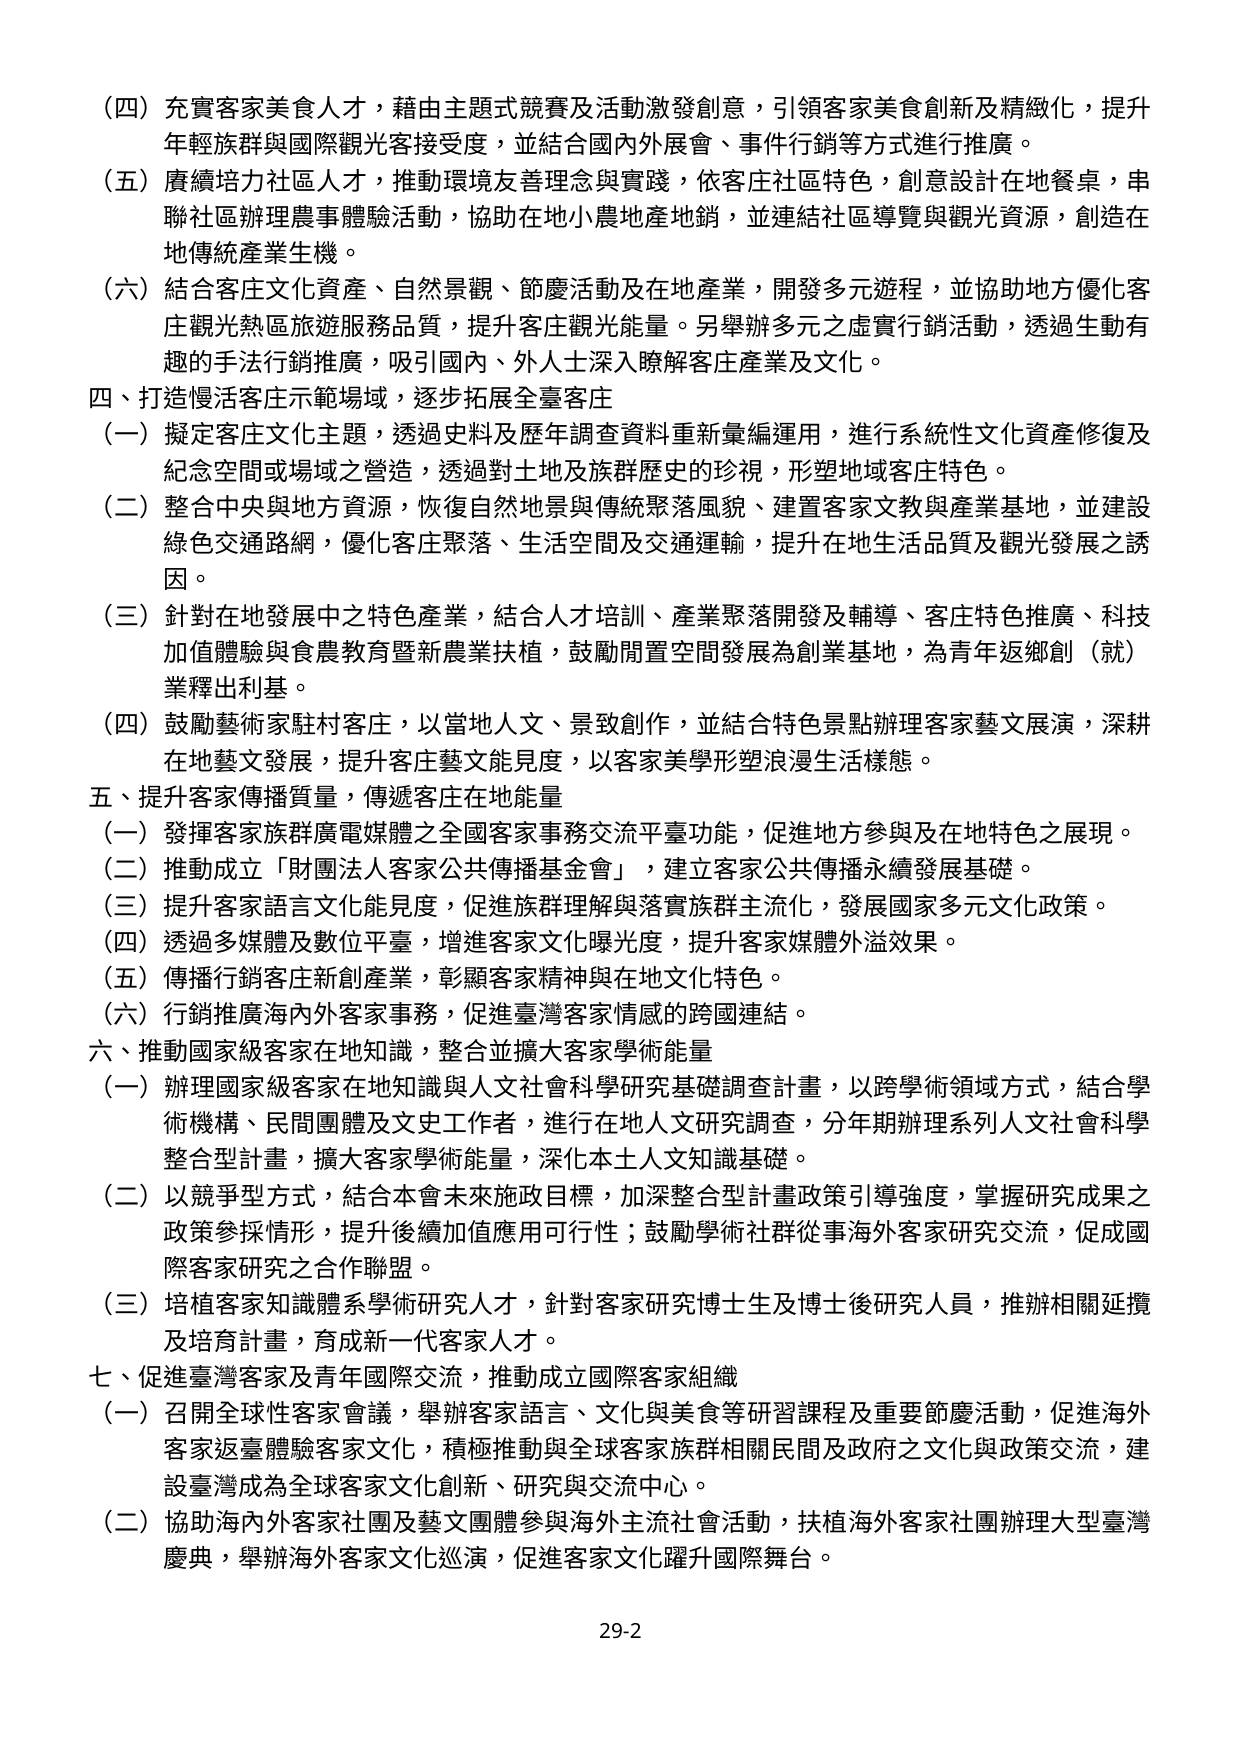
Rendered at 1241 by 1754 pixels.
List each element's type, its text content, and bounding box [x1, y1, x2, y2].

text 四、打造慢活客庄示範場域，逐步拓展全臺客庄 [89, 379, 1152, 415]
text （四）充實客家美食人才，藉由主題式競賽及活動激發創意，引領客家美食創新及精緻化，提升年輕族群與國際觀光客接受度，並結合國內外展會、事件行銷等方式進行推廣。 [89, 89, 1152, 161]
text （四）鼓勵藝術家駐村客庄，以當地人文、景致創作，並結合特色景點辦理客家藝文展演，深耕在地藝文發展，提升客庄藝文能見度，以客家美學形塑浪漫生活樣態。 [89, 705, 1152, 777]
text （一）擬定客庄文化主題，透過史料及歷年調查資料重新彙編運用，進行系統性文化資產修復及紀念空間或場域之營造，透過對土地及族群歷史的珍視，形塑地域客庄特色。 [89, 415, 1152, 487]
text （一）發揮客家族群廣電媒體之全國客家事務交流平臺功能，促進地方參與及在地特色之展現。 [89, 814, 1152, 850]
text （五）賡續培力社區人才，推動環境友善理念與實踐，依客庄社區特色，創意設計在地餐桌，串聯社區辦理農事體驗活動，協助在地小農地產地銷，並連結社區導覽與觀光資源，創造在地傳統產業生機。 [89, 161, 1152, 270]
text （二）以競爭型方式，結合本會未來施政目標，加深整合型計畫政策引導強度，掌握研究成果之政策參採情形，提升後續加值應用可行性；鼓勵學術社群從事海外客家研究交流，促成國際客家研究之合作聯盟。 [89, 1176, 1152, 1285]
text 六、推動國家級客家在地知識，整合並擴大客家學術能量 [89, 1031, 1152, 1067]
text （三）培植客家知識體系學術研究人才，針對客家研究博士生及博士後研究人員，推辦相關延攬及培育計畫，育成新一代客家人才。 [89, 1285, 1152, 1357]
text （六）行銷推廣海內外客家事務，促進臺灣客家情感的跨國連結。 [89, 995, 1152, 1031]
text （四）透過多媒體及數位平臺，增進客家文化曝光度，提升客家媒體外溢效果。 [89, 922, 1152, 959]
text （三）提升客家語言文化能見度，促進族群理解與落實族群主流化，發展國家多元文化政策。 [89, 886, 1152, 922]
text （五）傳播行銷客庄新創產業，彰顯客家精神與在地文化特色。 [89, 959, 1152, 995]
text （二）協助海內外客家社團及藝文團體參與海外主流社會活動，扶植海外客家社團辦理大型臺灣慶典，舉辦海外客家文化巡演，促進客家文化躍升國際舞台。 [89, 1502, 1152, 1575]
text （一）召開全球性客家會議，舉辦客家語言、文化與美食等研習課程及重要節慶活動，促進海外客家返臺體驗客家文化，積極推動與全球客家族群相關民間及政府之文化與政策交流，建設臺灣成為全球客家文化創新、研究與交流中心。 [89, 1394, 1152, 1502]
text （二）整合中央與地方資源，恢復自然地景與傳統聚落風貌、建置客家文教與產業基地，並建設綠色交通路網，優化客庄聚落、生活空間及交通運輸，提升在地生活品質及觀光發展之誘因。 [89, 487, 1152, 596]
text （一）辦理國家級客家在地知識與人文社會科學研究基礎調查計畫，以跨學術領域方式，結合學術機構、民間團體及文史工作者，進行在地人文研究調查，分年期辦理系列人文社會科學整合型計畫，擴大客家學術能量，深化本土人文知識基礎。 [89, 1067, 1152, 1176]
text 五、提升客家傳播質量，傳遞客庄在地能量 [89, 777, 1152, 814]
text （六）結合客庄文化資產、自然景觀、節慶活動及在地產業，開發多元遊程，並協助地方優化客庄觀光熱區旅遊服務品質，提升客庄觀光能量。另舉辦多元之虛實行銷活動，透過生動有趣的手法行銷推廣，吸引國內、外人士深入瞭解客庄產業及文化。 [89, 270, 1152, 379]
text （三）針對在地發展中之特色產業，結合人才培訓、產業聚落開發及輔導、客庄特色推廣、科技加值體驗與食農教育暨新農業扶植，鼓勵閒置空間發展為創業基地，為青年返鄉創（就）業釋出利基。 [89, 596, 1152, 705]
text （二）推動成立「財團法人客家公共傳播基金會」，建立客家公共傳播永續發展基礎。 [89, 850, 1152, 886]
text 七、促進臺灣客家及青年國際交流，推動成立國際客家組織 [89, 1357, 1152, 1394]
